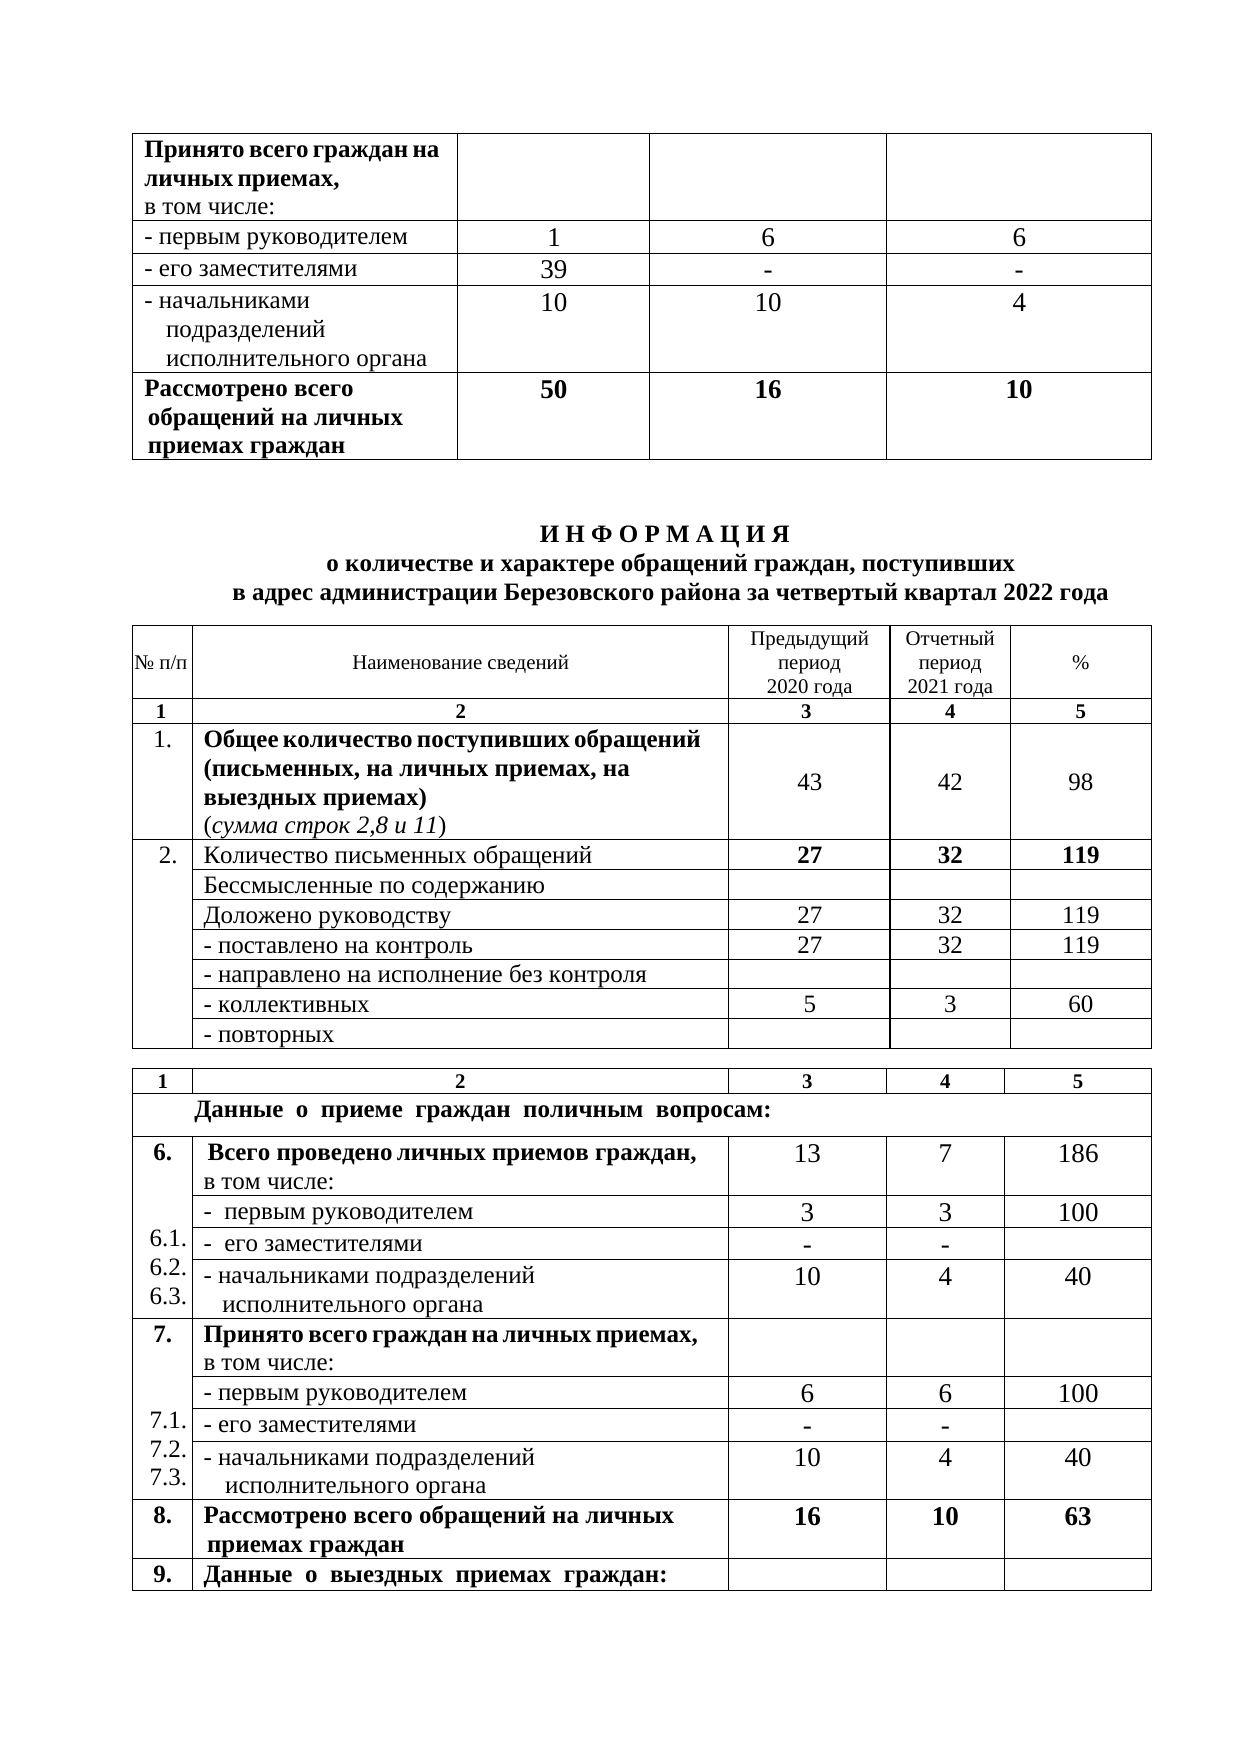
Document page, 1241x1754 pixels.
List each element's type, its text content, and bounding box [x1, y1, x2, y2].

table_cell 119 [1011, 930, 1151, 958]
table_cell [1005, 1559, 1151, 1590]
table_cell 8. [133, 1500, 192, 1558]
table_cell - коллективных [193, 989, 728, 1018]
table_cell 4 [887, 1442, 1004, 1499]
table_cell 5 [729, 989, 889, 1018]
table_cell 50 [458, 373, 649, 459]
table_cell 5 [1011, 699, 1151, 723]
table_cell - начальниками подразделений исполнительного органа [193, 1442, 728, 1499]
table_cell [729, 1019, 889, 1048]
table_cell - повторных [193, 1019, 728, 1048]
table_cell 1 [458, 221, 649, 252]
table_cell 40 [1005, 1260, 1151, 1318]
table_cell 10 [458, 286, 649, 372]
table_cell 3 [887, 1196, 1004, 1227]
table_cell 10 [729, 1260, 886, 1318]
table_cell Бессмысленные по содержанию [193, 870, 728, 899]
table_cell 4 [887, 286, 1151, 372]
table_cell - первым руководителем [193, 1196, 728, 1227]
table_cell - его заместителями [133, 254, 457, 284]
table_cell [1011, 870, 1151, 899]
table_cell Всего проведено личных приемов граждан, в том числе: [193, 1137, 728, 1195]
table_cell - начальниками подразделений исполнительного органа [193, 1260, 728, 1318]
text в адрес администрации Березовского района за четвертый квартал 2022 года [140, 577, 1201, 606]
table_cell [729, 960, 889, 988]
table_cell 39 [458, 254, 649, 284]
table_cell 6 [650, 221, 886, 252]
table_cell 2. [133, 840, 192, 1048]
table_cell - первым руководителем [133, 221, 457, 252]
table_cell 3 [729, 699, 889, 723]
table_cell 6. 6.1. 6.2. 6.3. [133, 1137, 192, 1318]
table_cell 2 [193, 699, 728, 723]
table_cell - [887, 254, 1151, 284]
table_cell [887, 1559, 1004, 1590]
table_header 1 [133, 1069, 192, 1093]
table_cell 42 [891, 724, 1010, 839]
table_header 4 [887, 1069, 1004, 1093]
table_cell 10 [887, 373, 1151, 459]
table_cell Количество письменных обращений [193, 840, 728, 869]
table_cell 27 [729, 930, 889, 958]
table_cell [887, 1319, 1004, 1376]
table_cell - [887, 1228, 1004, 1259]
table_cell Данные о выездных приемах граждан: [193, 1559, 728, 1590]
table_cell 6 [887, 1377, 1004, 1408]
table_cell 16 [650, 373, 886, 459]
table_header 2 [193, 1069, 728, 1093]
table_cell 7 [887, 1137, 1004, 1195]
table_cell [891, 870, 1010, 899]
table_cell 3 [729, 1196, 886, 1227]
table_header 3 [729, 1069, 886, 1093]
table_cell [1011, 960, 1151, 988]
table_cell 6 [729, 1377, 886, 1408]
table_cell 10 [729, 1442, 886, 1499]
table_header Предыдущий период 2020 года [729, 626, 889, 698]
table_header Отчетный период 2021 года [891, 626, 1010, 698]
table_cell Общее количество поступивших обращений (письменных, на личных приемах, на выездных приемах) (сумма строк 2,8 и 11) [193, 724, 728, 839]
table_cell 27 [729, 900, 889, 929]
table_cell [891, 960, 1010, 988]
text о количестве и характере обращений граждан, поступивших [140, 548, 1201, 577]
table_cell 4 [891, 699, 1010, 723]
table_cell - [650, 254, 886, 284]
table_cell 4 [887, 1260, 1004, 1318]
table_header 5 [1005, 1069, 1151, 1093]
table_cell 100 [1005, 1196, 1151, 1227]
table_cell 100 [1005, 1377, 1151, 1408]
table_cell 186 [1005, 1137, 1151, 1195]
table_header № п/п [133, 626, 192, 698]
table_cell 32 [891, 930, 1010, 958]
table_cell 1. [133, 724, 192, 839]
table_cell Принято всего граждан на личных приемах, в том числе: [133, 134, 457, 220]
table_cell [729, 870, 889, 899]
table_cell - [887, 1409, 1004, 1441]
table_cell Рассмотрено всего обращений на личных приемах граждан [193, 1500, 728, 1558]
table_cell [887, 134, 1151, 220]
table_cell [729, 1319, 886, 1376]
table_cell Принято всего граждан на личных приемах, в том числе: [193, 1319, 728, 1376]
table_cell - первым руководителем [193, 1377, 728, 1408]
table_cell 98 [1011, 724, 1151, 839]
table_cell 32 [891, 840, 1010, 869]
table_cell 63 [1005, 1500, 1151, 1558]
table_cell 13 [729, 1137, 886, 1195]
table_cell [133, 286, 457, 372]
table_cell 10 [887, 1500, 1004, 1558]
table_cell - направлено на исполнение без контроля [193, 960, 728, 988]
table_cell 7. 7.1. 7.2. 7.3. [133, 1319, 192, 1499]
table_cell 119 [1011, 840, 1151, 869]
table_cell 1 [133, 699, 192, 723]
table_cell 27 [729, 840, 889, 869]
table_cell 3 [891, 989, 1010, 1018]
table_cell 40 [1005, 1442, 1151, 1499]
table_cell [650, 134, 886, 220]
table_cell [1011, 1019, 1151, 1048]
table_cell 43 [729, 724, 889, 839]
table_cell 16 [729, 1500, 886, 1558]
table_cell 10 [650, 286, 886, 372]
table_cell 6 [887, 221, 1151, 252]
table_cell 60 [1011, 989, 1151, 1018]
table_cell - поставлено на контроль [193, 930, 728, 958]
table_cell [458, 134, 649, 220]
table_cell 32 [891, 900, 1010, 929]
table_cell - [729, 1228, 886, 1259]
table_cell [1005, 1319, 1151, 1376]
table_cell [1005, 1228, 1151, 1259]
table_cell 9. 9.1. 9.2. [133, 1559, 192, 1590]
table_header % [1011, 626, 1151, 698]
table_cell - [729, 1409, 886, 1441]
table_cell [729, 1559, 886, 1590]
table_cell Данные о приеме граждан поличным вопросам: [133, 1094, 1151, 1136]
table_cell 119 [1011, 900, 1151, 929]
table_cell Рассмотрено всего обращений на личных приемах граждан [133, 373, 457, 459]
table_cell Доложено руководству [193, 900, 728, 929]
table_cell [1005, 1409, 1151, 1441]
table_cell - его заместителями [193, 1409, 728, 1441]
table_cell - его заместителями [193, 1228, 728, 1259]
table_header Наименование сведений [193, 626, 728, 698]
text И Н Ф О Р М А Ц И Я [148, 519, 1181, 548]
table_cell [891, 1019, 1010, 1048]
